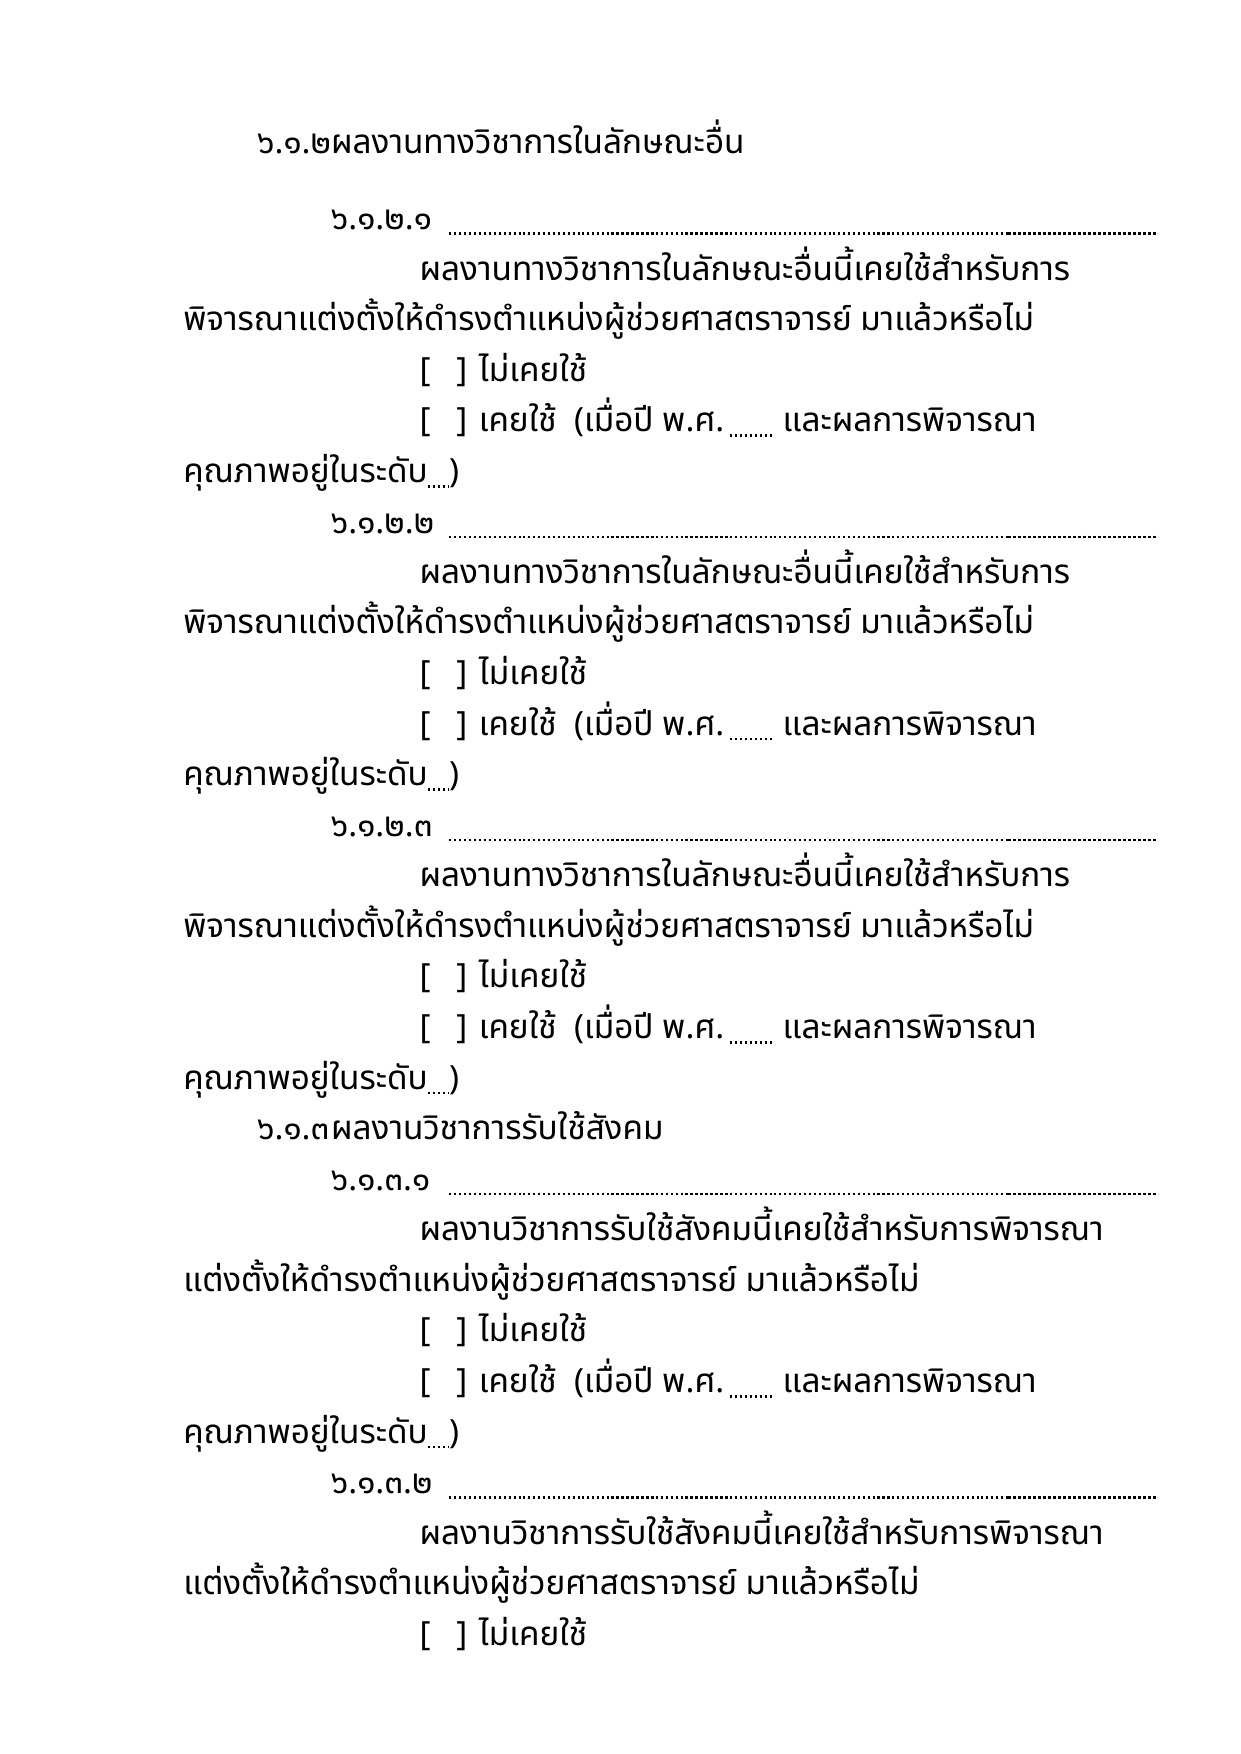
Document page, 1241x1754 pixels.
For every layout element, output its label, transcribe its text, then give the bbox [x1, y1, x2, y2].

text ๖.๑.๓ ผลงานวิชาการรับใช้สังคม [183, 1104, 1128, 1155]
text ผลงานทางวิชาการในลักษณะอื่นนี้เคยใช้สำหรับการพิจารณาแต่งตั้งให้ดำรงตำแหน่งผู้ช่วยศาสตราจารย์ มาแล้วหรือไม่ [183, 548, 1128, 649]
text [183, 1357, 1128, 1458]
text ผลงานทางวิชาการในลักษณะอื่นนี้เคยใช้สำหรับการพิจารณาแต่งตั้งให้ดำรงตำแหน่งผู้ช่วยศาสตราจารย์ มาแล้วหรือไม่ [183, 245, 1128, 346]
text ผลงานทางวิชาการในลักษณะอื่นนี้เคยใช้สำหรับการพิจารณาแต่งตั้งให้ดำรงตำแหน่งผู้ช่วยศาสตราจารย์ มาแล้วหรือไม่ [183, 851, 1128, 952]
text ๖.๑.๒.๑ [183, 194, 1128, 245]
text ๖.๑.๒.๓ [183, 801, 1128, 851]
text [ ] เคยใช้ (เมื่อปี พ.ศ. และผลการพิจารณาคุณภาพอยู่ในระดับ ) [183, 699, 1128, 801]
text [ ] เคยใช้ (เมื่อปี พ.ศ. และผลการพิจารณาคุณภาพอยู่ในระดับ ) [183, 396, 1128, 497]
text [ ] ไม่เคยใช้ [183, 952, 1128, 1003]
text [183, 1509, 1128, 1609]
text ๖.๑.๒ ผลงานทางวิชาการในลักษณะอื่น [183, 118, 1128, 169]
text [ ] ไม่เคยใช้ [183, 346, 1128, 396]
text ๖.๑.๓.๑ [183, 1155, 1128, 1205]
text ๖.๑.๓.๒ [183, 1458, 1128, 1509]
text ผลงานวิชาการรับใช้สังคมนี้เคยใช้สำหรับการพิจารณาแต่งตั้งให้ดำรงตำแหน่งผู้ช่วยศาสตราจารย์ มาแล้วหรือไม่ [183, 1205, 1128, 1306]
text ๖.๑.๒.๒ [183, 497, 1128, 548]
text [ ] ไม่เคยใช้ [183, 1306, 1128, 1357]
text [ ] ไม่เคยใช้ [183, 649, 1128, 699]
text [ ] ไม่เคยใช้ [183, 1609, 1128, 1660]
text [ ] เคยใช้ (เมื่อปี พ.ศ. และผลการพิจารณาคุณภาพอยู่ในระดับ ) [183, 1003, 1128, 1104]
